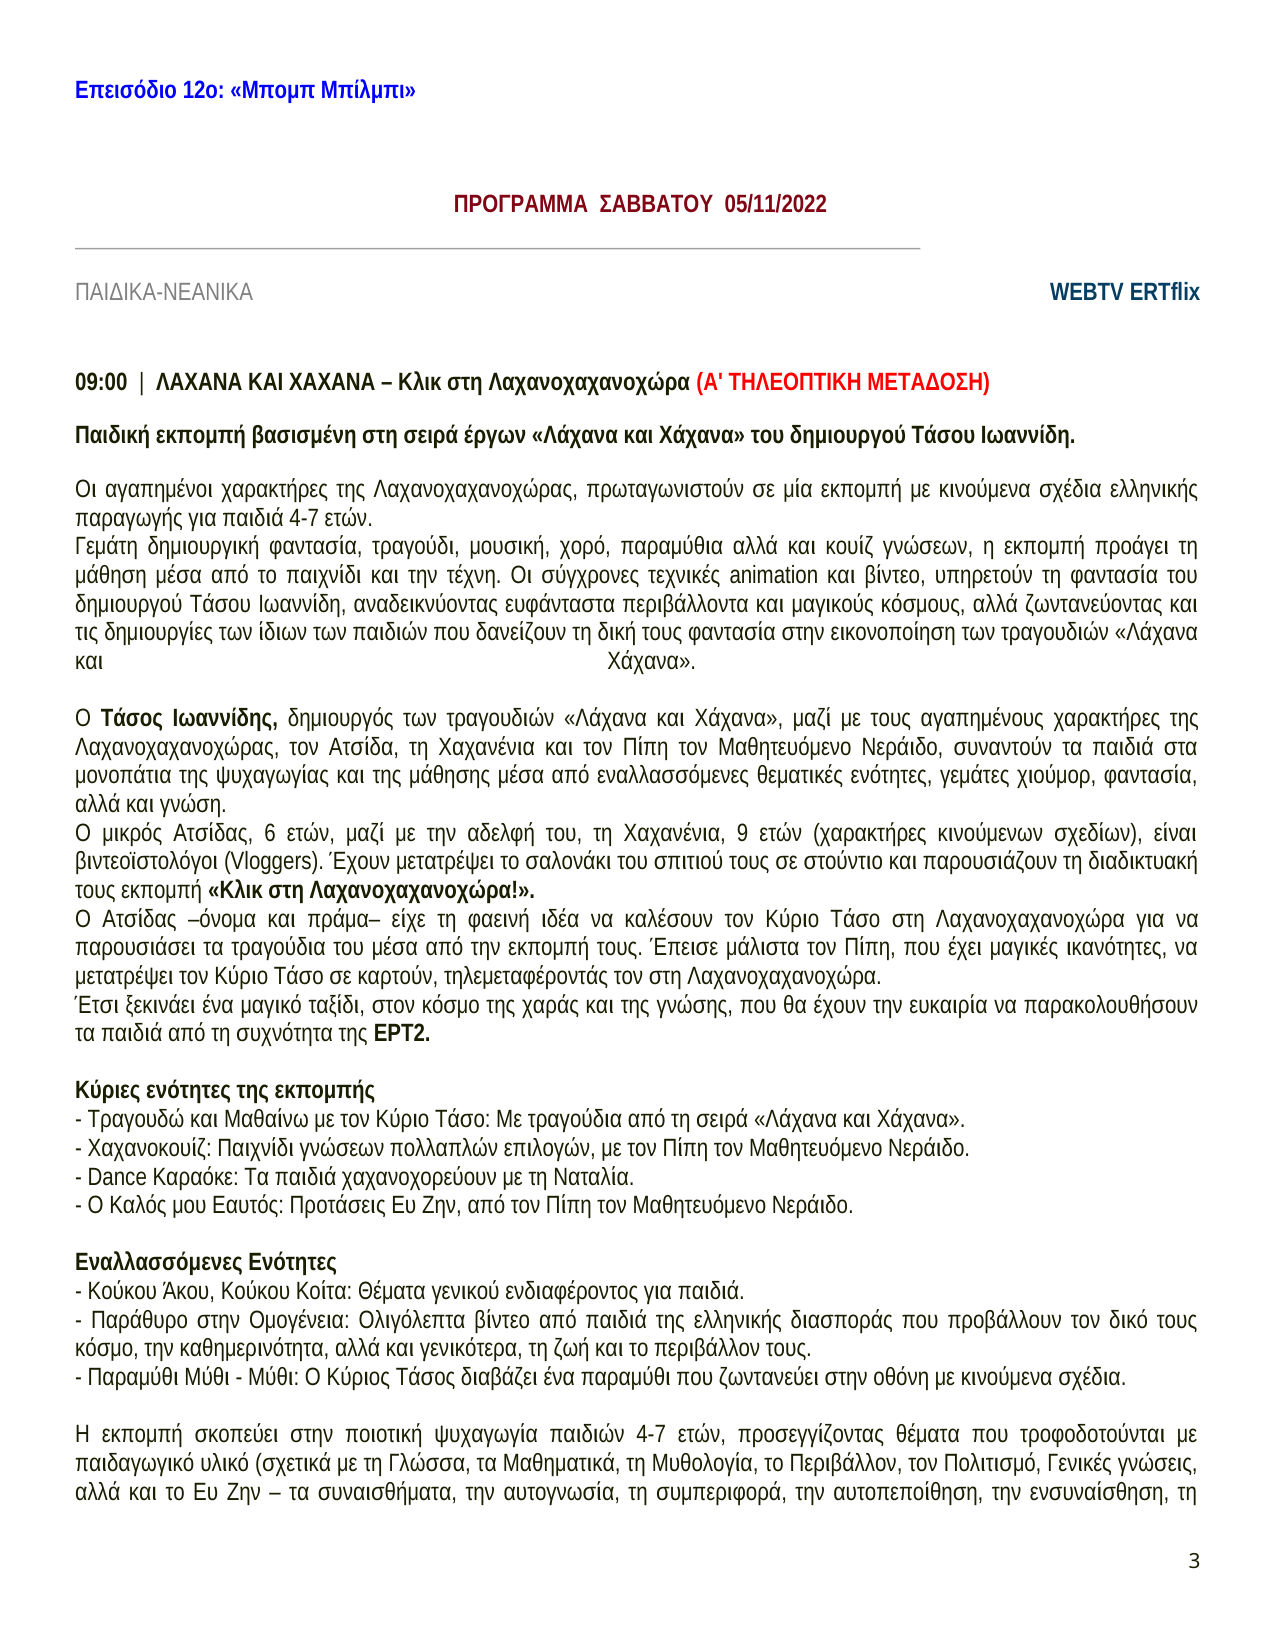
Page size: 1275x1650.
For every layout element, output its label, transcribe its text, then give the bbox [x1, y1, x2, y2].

text Ο μικρός Ατσίδας, 6 ετών, μαζί με την αδελφή του, τη Χαχανένια, 9 ετών (χαρακτήρες κινούμενων σχεδίων), είναι βιντεοϊστολόγοι (Vloggers). Έχουν μετατρέψει το σαλονάκι του σπιτιού τους σε στούντιο και παρουσιάζουν τη διαδικτυακή τους εκπομπή «Κλικ στη Λαχανοχαχανοχώρα!». [75, 818, 1200, 904]
text Εναλλασσόμενες Ενότητες [75, 1247, 1200, 1276]
text - Τραγουδώ και Μαθαίνω με τον Κύριο Τάσο: Με τραγούδια από τη σειρά «Λάχανα και Χάχανα». [75, 1104, 1200, 1133]
table_header WEBTV ERTflix [638, 277, 1200, 305]
text - Χαχανοκουίζ: Παιχνίδι γνώσεων πολλαπλών επιλογών, με τον Πίπη τον Μαθητευόμενο Νεράιδο. [75, 1133, 1200, 1161]
text Επεισόδιο 12ο: «Μπομπ Μπίλμπι» [75, 75, 1200, 104]
text Οι αγαπημένοι χαρακτήρες της Λαχανοχαχανοχώρας, πρωταγωνιστούν σε μία εκπομπή με κινούμενα σχέδια ελληνικής παραγωγής για παιδιά 4-7 ετών. [75, 474, 1200, 531]
text - Παράθυρο στην Ομογένεια: Ολιγόλεπτα βίντεο από παιδιά της ελληνικής διασποράς που προβάλλουν τον δικό τους κόσμο, την καθημερινότητα, αλλά και γενικότερα, τη ζωή και το περιβάλλον τους. [75, 1305, 1200, 1362]
text Έτσι ξεκινάει ένα μαγικό ταξίδι, στον κόσμο της χαράς και της γνώσης, που θα έχουν την ευκαιρία να παρακολουθήσουν τα παιδιά από τη συχνότητα της ΕΡΤ2. [75, 989, 1200, 1047]
text Παιδική εκπομπή βασισμένη στη σειρά έργων «Λάχανα και Χάχανα» του δημιουργού Τάσου Ιωαννίδη. [75, 420, 1200, 449]
text 09:00 | ΛΑΧΑΝΑ ΚΑΙ ΧΑΧΑΝΑ – Κλικ στη Λαχανοχαχανοχώρα (Α' ΤΗΛΕΟΠΤΙΚΗ ΜΕΤΑΔΟΣΗ) [75, 359, 1200, 395]
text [75, 1419, 1200, 1505]
text - Παραμύθι Μύθι - Μύθι: Ο Κύριος Τάσος διαβάζει ένα παραμύθι που ζωντανεύει στην οθόνη με κινούμενα σχέδια. [75, 1362, 1200, 1391]
text Κύριες ενότητες της εκπομπής [75, 1076, 1200, 1104]
text Ο Ατσίδας –όνομα και πράμα– είχε τη φαεινή ιδέα να καλέσουν τον Κύριο Τάσο στη Λαχανοχαχανοχώρα για να παρουσιάσει τα τραγούδια του μέσα από την εκπομπή τους. Έπεισε μάλιστα τον Πίπη, που έχει μαγικές ικανότητες, να μετατρέψει τον Κύριο Τάσο σε καρτούν, τηλεμεταφέροντάς τον στη Λαχανοχαχανοχώρα. [75, 904, 1200, 989]
text Γεμάτη δημιουργική φαντασία, τραγούδι, μουσική, χορό, παραμύθια αλλά και κουίζ γνώσεων, η εκπομπή προάγει τη μάθηση μέσα από το παιχνίδι και την τέχνη. Οι σύγχρονες τεχνικές animation και βίντεο, υπηρετούν τη φαντασία του δημιουργού Τάσου Ιωαννίδη, αναδεικνύοντας ευφάνταστα περιβάλλοντα και μαγικούς κόσμους, αλλά ζωντανεύοντας και τις δημιουργίες των ίδιων των παιδιών που δανείζουν τη δική τους φαντασία στην εικονοποίηση των τραγουδιών «Λάχανα και Χάχανα». Ο Τάσος Ιωαννίδης, δημιουργός των τραγουδιών «Λάχανα και Χάχανα», μαζί με τους αγαπημένους χαρακτήρες της Λαχανοχαχανοχώρας, τον Ατσίδα, τη Χαχανένια και τον Πίπη τον Μαθητευόμενο Νεράιδο, συναντούν τα παιδιά στα μονοπάτια της ψυχαγωγίας και της μάθησης μέσα από εναλλασσόμενες θεματικές ενότητες, γεμάτες χιούμορ, φαντασία, αλλά και γνώση. [75, 531, 1200, 818]
table_header ΠΑΙΔΙΚΑ-NEANIKA [75, 277, 637, 305]
text - Dance Καραόκε: Τα παιδιά χαχανοχορεύουν με τη Ναταλία. [75, 1161, 1200, 1190]
text ΠΡΟΓΡΑΜΜΑ ΣΑΒΒΑΤΟΥ 05/11/2022 [75, 189, 1200, 219]
text - Ο Καλός μου Εαυτός: Προτάσεις Ευ Ζην, από τον Πίπη τον Μαθητευόμενο Νεράιδο. [75, 1190, 1200, 1219]
text - Κούκου Άκου, Κούκου Κοίτα: Θέματα γενικού ενδιαφέροντος για παιδιά. [75, 1276, 1200, 1305]
